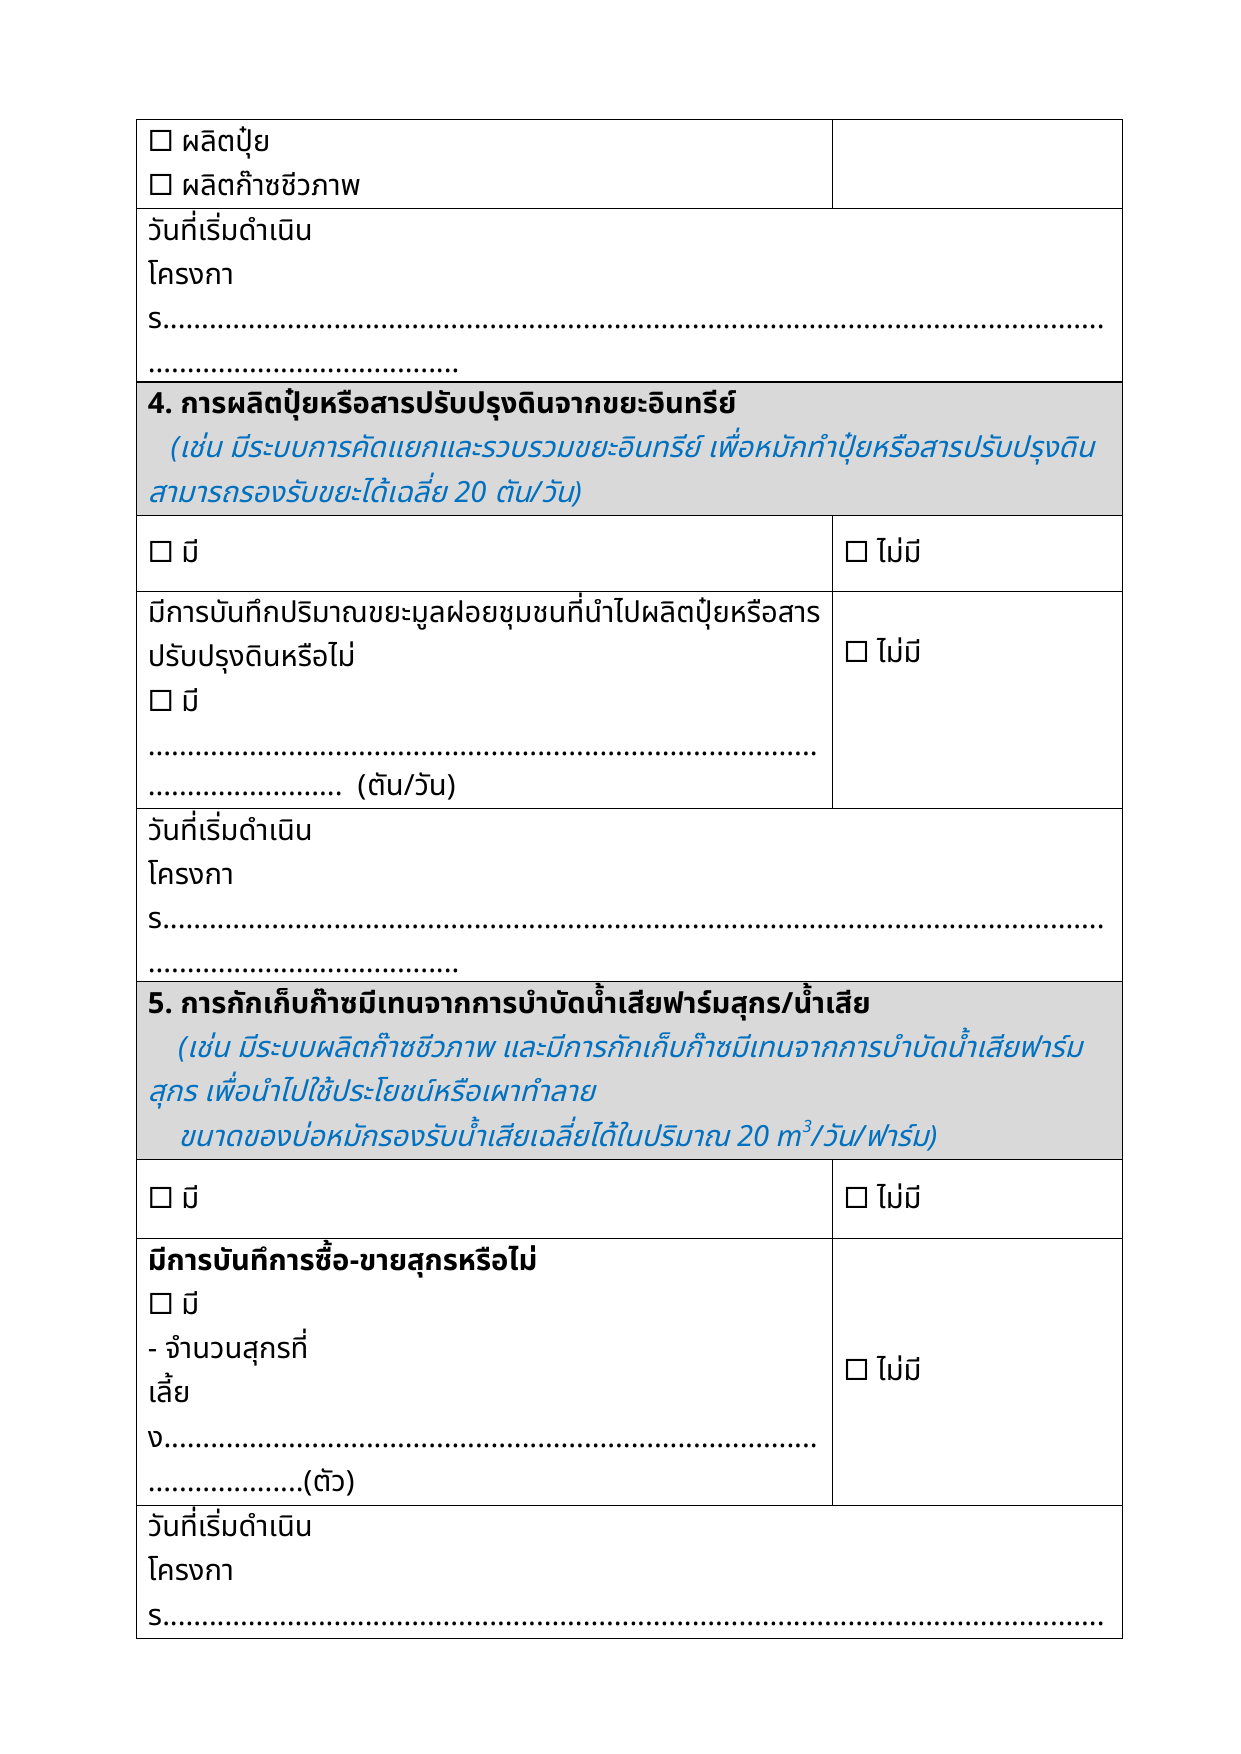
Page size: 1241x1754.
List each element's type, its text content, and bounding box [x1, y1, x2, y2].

table_cell 5. การกักเก็บก๊าซมีเทนจากการบำบัดน้ำเสียฟาร์มสุกร/น้ำเสีย (เช่น มีระบบผลิตก๊าซชีวภาพ และมีการกักเก็บก๊าซมีเทนจากการบำบัดน้ำเสียฟาร์มสุกร เพื่อนำไปใช้ประโยชน์หรือเผาทำลาย ขนาดของบ่อหมักรองรับน้ำเสียเฉลี่ยได้ในปริมาณ 20 m3/วัน/ฟาร์ม) [137, 982, 1122, 1159]
table_cell มี [137, 516, 832, 591]
table_cell ไม่มี [833, 592, 1122, 808]
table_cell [833, 120, 1122, 208]
table_cell ไม่มี [833, 1239, 1122, 1504]
table_cell วันที่เริ่มดำเนินโครงการ................................................................................................................................................................. [137, 809, 1122, 981]
table_cell 4. การผลิตปุ๋ยหรือสารปรับปรุงดินจากขยะอินทรีย์ (เช่น มีระบบการคัดแยกและรวบรวมขยะอินทรีย์ เพื่อหมักทำปุ๋ยหรือสารปรับปรุงดิน สามารถรองรับขยะได้เฉลี่ย 20 ตัน/วัน) [137, 383, 1122, 515]
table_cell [137, 1506, 1122, 1638]
table_cell วันที่เริ่มดำเนินโครงการ................................................................................................................................................................. [137, 209, 1122, 381]
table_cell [137, 120, 832, 208]
table_cell ไม่มี [833, 1160, 1122, 1238]
table_cell มี [137, 1160, 832, 1238]
table_cell มีการบันทึกปริมาณขยะมูลฝอยชุมชนที่นำไปผลิตปุ๋ยหรือสารปรับปรุงดินหรือไม่ มี ............................................................................................................... (ตัน/วัน) [137, 592, 832, 808]
table_cell มีการบันทึการซื้อ-ขายสุกรหรือไม่ มี - จำนวนสุกรที่เลี้ยง........................................................................................................(ตัว) [137, 1239, 832, 1504]
table_cell ไม่มี [833, 516, 1122, 591]
